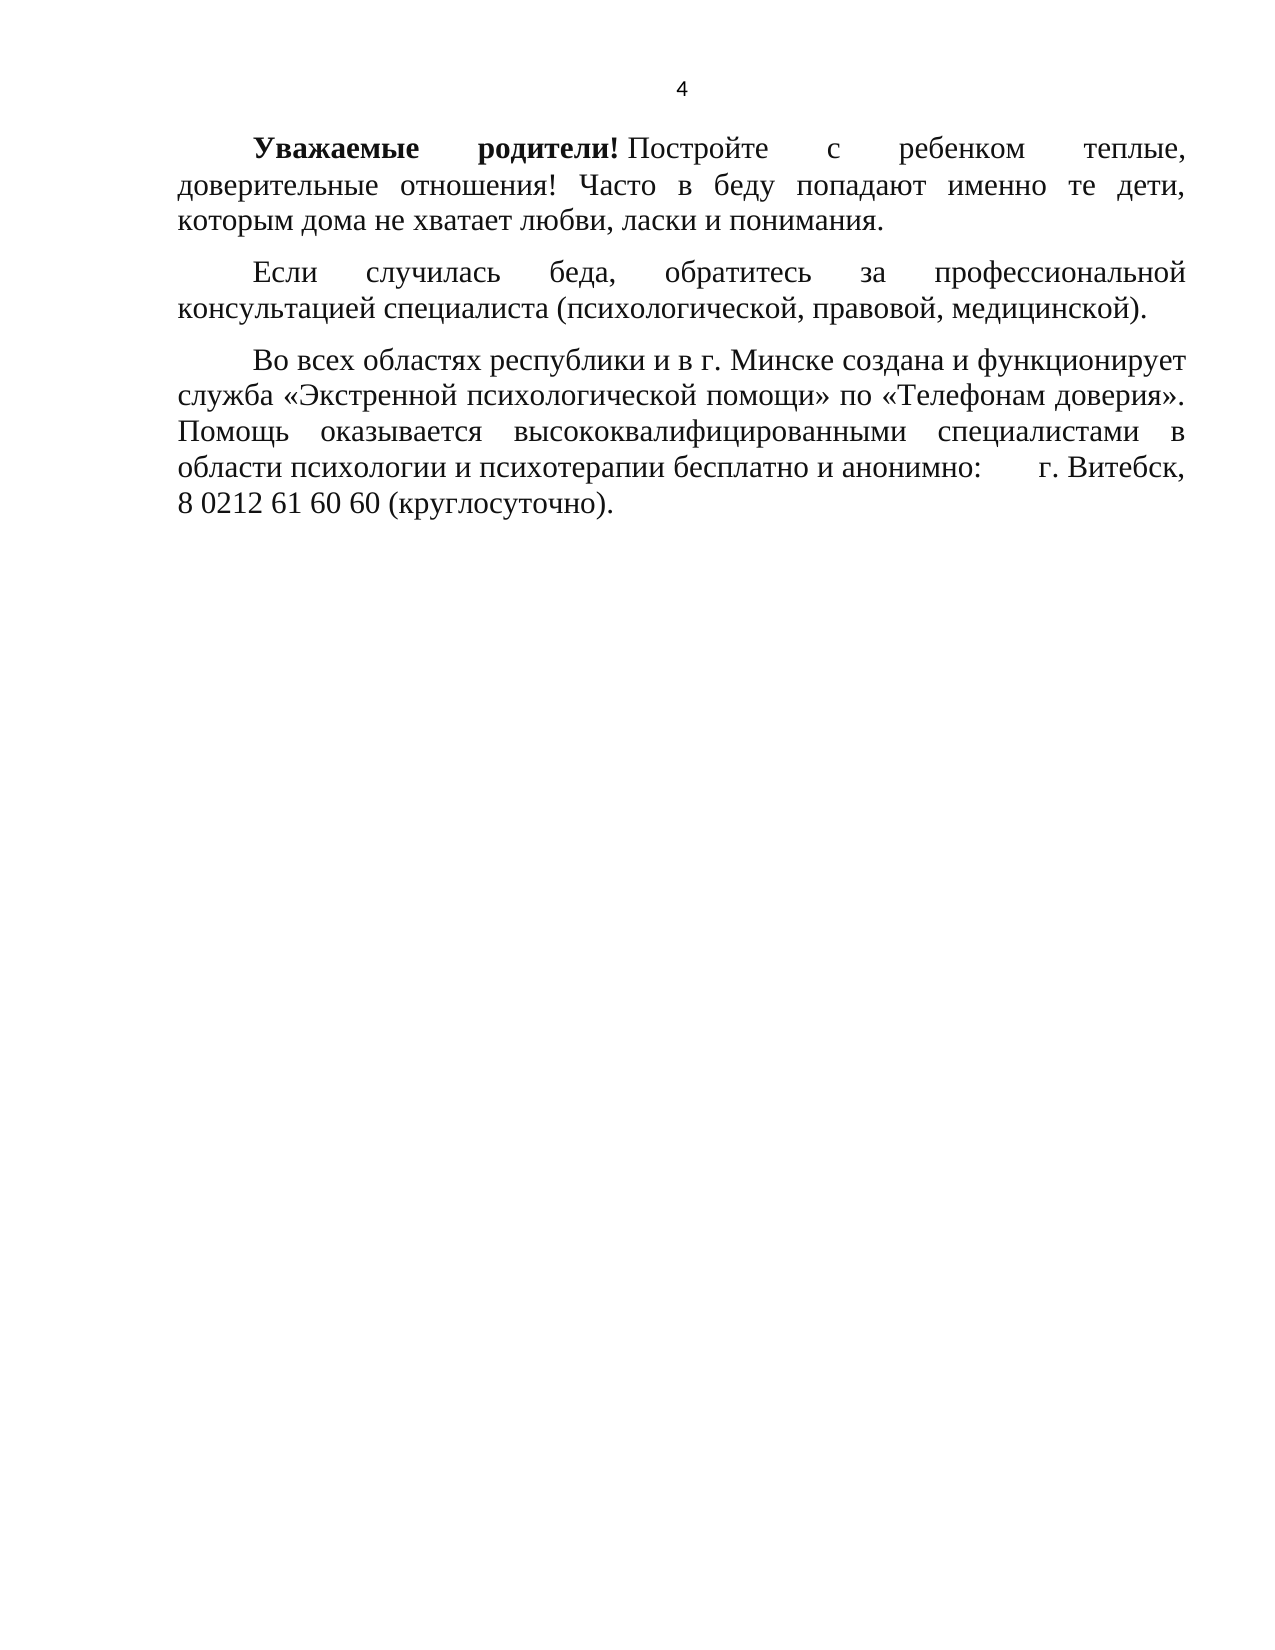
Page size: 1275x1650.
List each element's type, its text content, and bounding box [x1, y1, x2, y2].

text Во всех областях республики и в г. Минске создана и функционирует служба «Экстренной психологической помощи» по «Телефонам доверия». Помощь оказывается высококвалифицированными специалистами в области психологии и психотерапии бесплатно и анонимно: г. Витебск, 8 0212 61 60 60 (круглосуточно). [177, 341, 1186, 520]
text Уважаемые родители! Постройте с ребенком теплые, доверительные отношения! Часто в беду попадают именно те дети, которым дома не хватает любви, ласки и понимания. [177, 130, 1186, 238]
text Если случилась беда, обратитесь за профессиональной консультацией специалиста (психологической, правовой, медицинской). [177, 253, 1186, 325]
